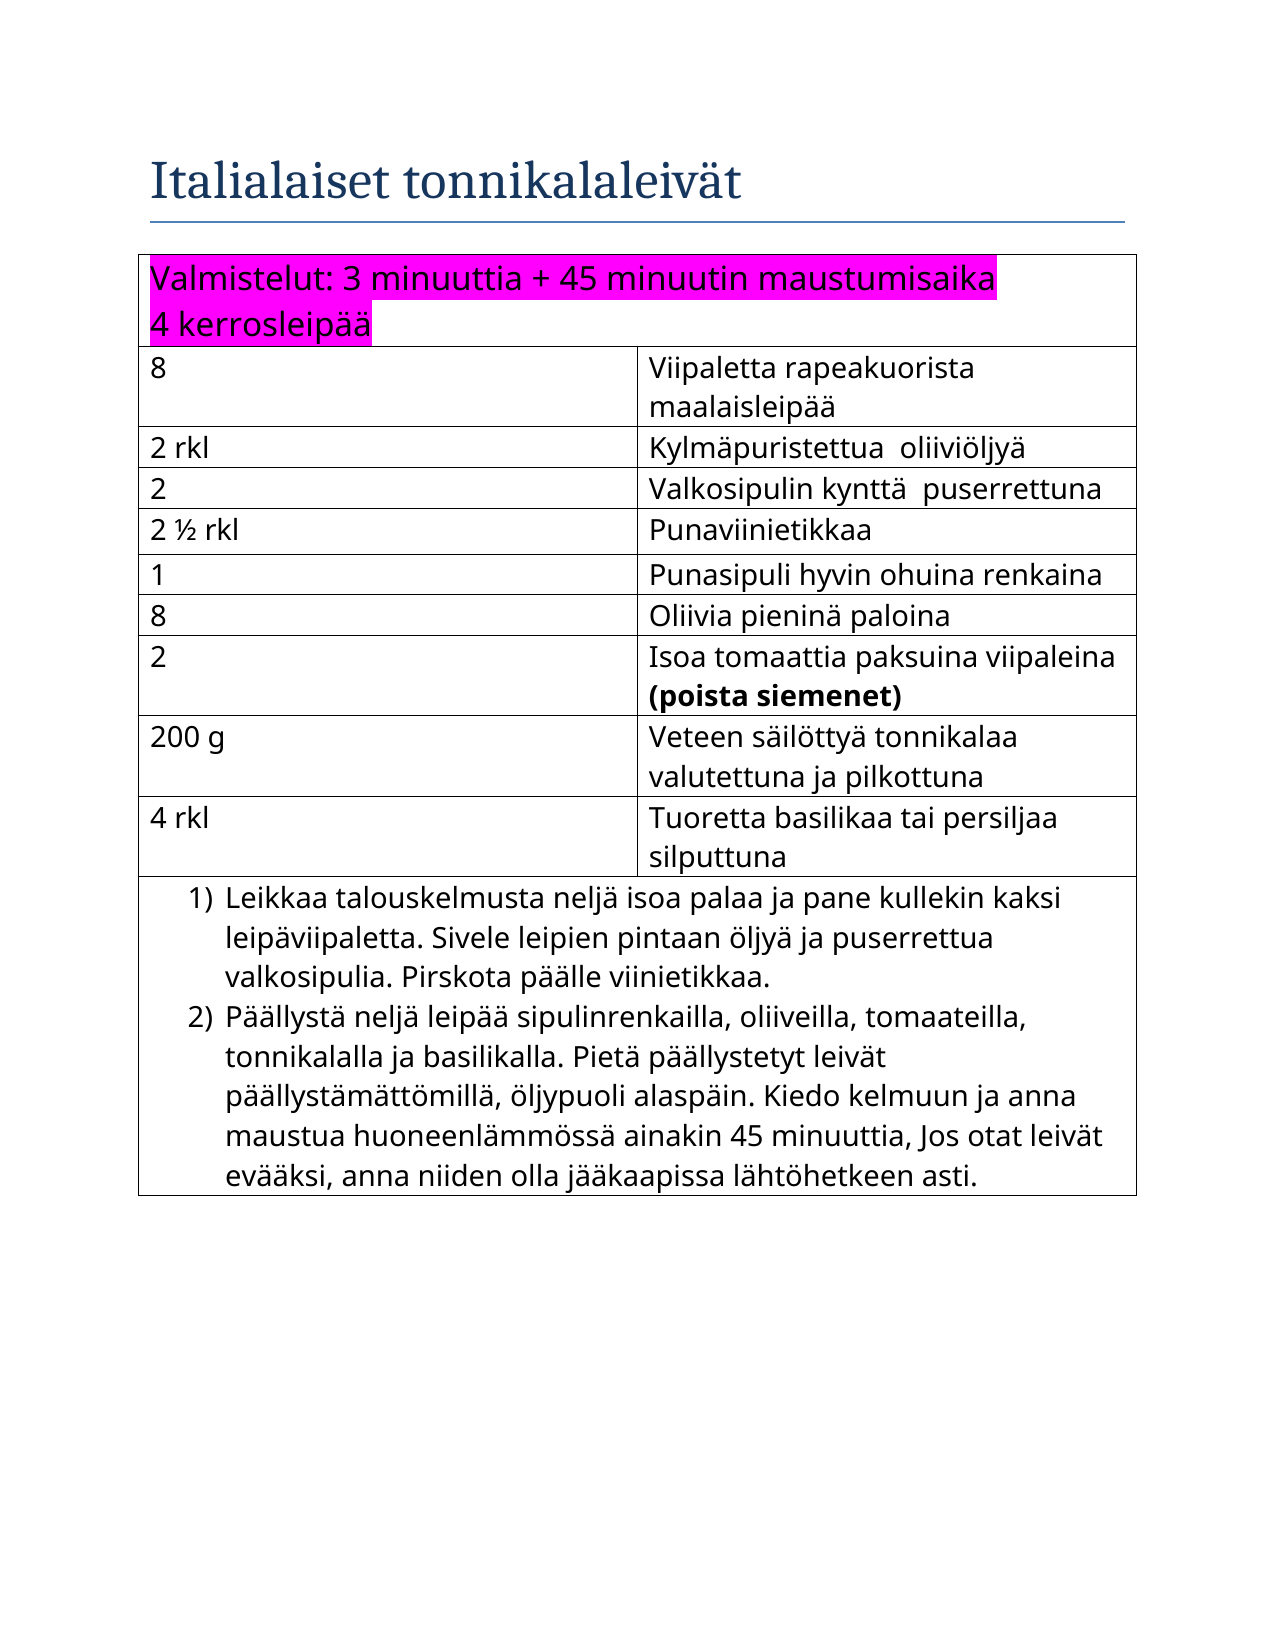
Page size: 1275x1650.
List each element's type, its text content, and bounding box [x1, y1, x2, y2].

table_cell Isoa tomaattia paksuina viipaleina (poista siemenet) [638, 636, 1136, 715]
table_cell 8 [139, 595, 637, 635]
table_cell 4 rkl [139, 797, 637, 876]
table_cell Leikkaa talouskelmusta neljä isoa palaa ja pane kullekin kaksi leipäviipaletta. Sivele leipien pintaan öljyä ja puserrettua valkosipulia. Pirskota päälle viinietikkaa. Päällystä neljä leipää sipulinrenkailla, oliiveilla, tomaateilla, tonnikalalla ja basilikalla. Pietä päällystetyt leivät päällystämättömillä, öljypuoli alaspäin. Kiedo kelmuun ja anna maustua huoneenlämmössä ainakin 45 minuuttia, Jos otat leivät evääksi, anna niiden olla jääkaapissa lähtöhetkeen asti. [139, 877, 1136, 1195]
table_cell Tuoretta basilikaa tai persiljaa silputtuna [638, 797, 1136, 876]
table_cell Oliivia pieninä paloina [638, 595, 1136, 635]
title Italialaiset tonnikalaleivät [150, 150, 1125, 221]
table_cell 8 [139, 347, 637, 426]
table_cell Veteen säilöttyä tonnikalaa valutettuna ja pilkottuna [638, 716, 1136, 796]
table_cell 2 [139, 636, 637, 715]
table_cell Kylmäpuristettua oliiviöljyä [638, 427, 1136, 467]
table_cell 1 [139, 555, 637, 594]
table_header Valmistelut: 3 minuuttia + 45 minuutin maustumisaika 4 kerrosleipää [372, 255, 1136, 346]
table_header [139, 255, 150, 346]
table_cell 2 rkl [139, 427, 637, 467]
table_cell 200 g [139, 716, 637, 796]
table_cell Punasipuli hyvin ohuina renkaina [638, 555, 1136, 594]
table_cell 2 ½ rkl [139, 509, 637, 553]
table_cell Punaviinietikkaa [638, 509, 1136, 553]
table_cell 2 [139, 468, 637, 508]
table_cell Valkosipulin kynttä puserrettuna [638, 468, 1136, 508]
table_cell Viipaletta rapeakuorista maalaisleipää [638, 347, 1136, 426]
